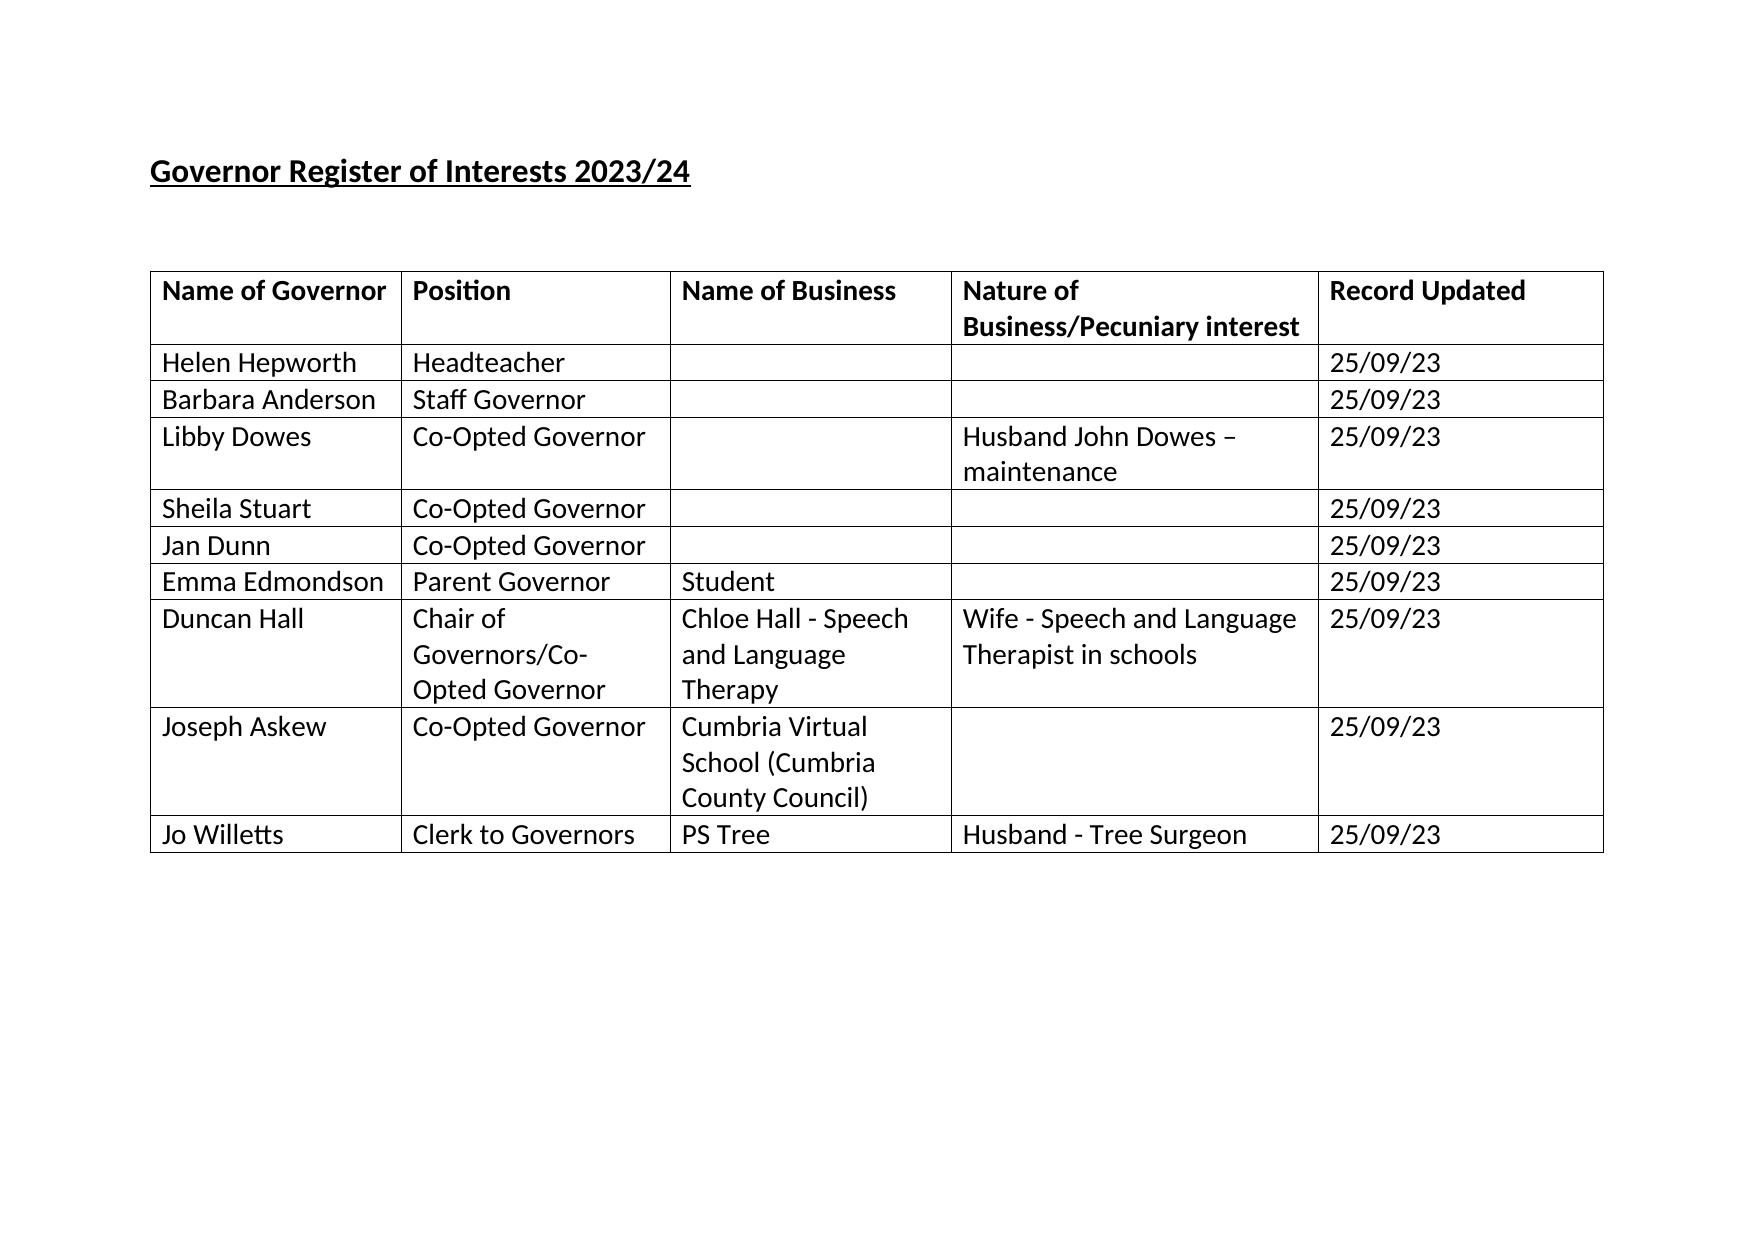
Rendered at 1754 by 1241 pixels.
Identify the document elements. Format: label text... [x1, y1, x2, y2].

table_cell Cumbria Virtual School (Cumbria County Council) [868, 708, 951, 815]
table_cell 25/09/23 [1319, 381, 1603, 417]
text Governor Register of Interests 2023/24 [150, 150, 1604, 191]
table_cell [952, 490, 1318, 526]
table_cell 25/09/23 [1319, 490, 1603, 526]
table_header Name of Business [671, 272, 951, 343]
table_cell [671, 527, 951, 562]
table_cell [671, 381, 951, 417]
table_cell Libby Dowes [151, 418, 401, 489]
table_header Record Updated [1319, 272, 1603, 343]
table_cell [671, 418, 951, 489]
table_cell 25/09/23 [1319, 708, 1603, 815]
table_cell Chair of Governors/Co-Opted Governor [402, 600, 670, 707]
table_cell Chloe Hall - Speech and Language Therapy [778, 600, 951, 707]
table_header Position [402, 272, 670, 343]
table_cell Parent Governor [402, 564, 670, 599]
table_cell Husband John Dowes – maintenance [952, 418, 1318, 489]
table_cell Co-Opted Governor [402, 418, 670, 489]
table_cell [952, 527, 1318, 562]
table_cell Joseph Askew [151, 708, 401, 815]
table_cell Duncan Hall [151, 600, 401, 707]
table_cell Clerk to Governors [402, 816, 670, 852]
table_cell [952, 345, 1318, 380]
table_cell [952, 381, 1318, 417]
table_cell Staff Governor [402, 381, 670, 417]
table_cell 25/09/23 [1319, 527, 1603, 562]
table_cell Headteacher [402, 345, 670, 380]
table_cell 25/09/23 [1319, 816, 1603, 852]
table_cell Husband - Tree Surgeon [952, 816, 1318, 852]
table_header Nature of Business/Pecuniary interest [952, 272, 1318, 343]
table_cell Co-Opted Governor [402, 490, 670, 526]
table_cell 25/09/23 [1319, 345, 1603, 380]
table_cell Co-Opted Governor [402, 708, 670, 815]
table_cell Barbara Anderson [151, 381, 401, 417]
table_cell Helen Hepworth [151, 345, 401, 380]
table_cell Sheila Stuart [151, 490, 401, 526]
table_cell [671, 490, 951, 526]
table_cell Jan Dunn [151, 527, 401, 562]
table_cell Co-Opted Governor [402, 527, 670, 562]
table_cell Emma Edmondson [151, 564, 401, 599]
table_cell 25/09/23 [1319, 418, 1603, 489]
table_cell Student [671, 564, 951, 599]
table_cell [671, 345, 951, 380]
table_cell PS Tree [671, 816, 951, 852]
table_header Name of Governor [151, 272, 401, 343]
table_cell [952, 708, 1318, 815]
table_cell 25/09/23 [1319, 600, 1603, 707]
table_cell Wife - Speech and Language Therapist in schools [952, 600, 1318, 707]
table_cell Jo Willetts [151, 816, 401, 852]
table_cell 25/09/23 [1319, 564, 1603, 599]
table_cell [952, 564, 1318, 599]
